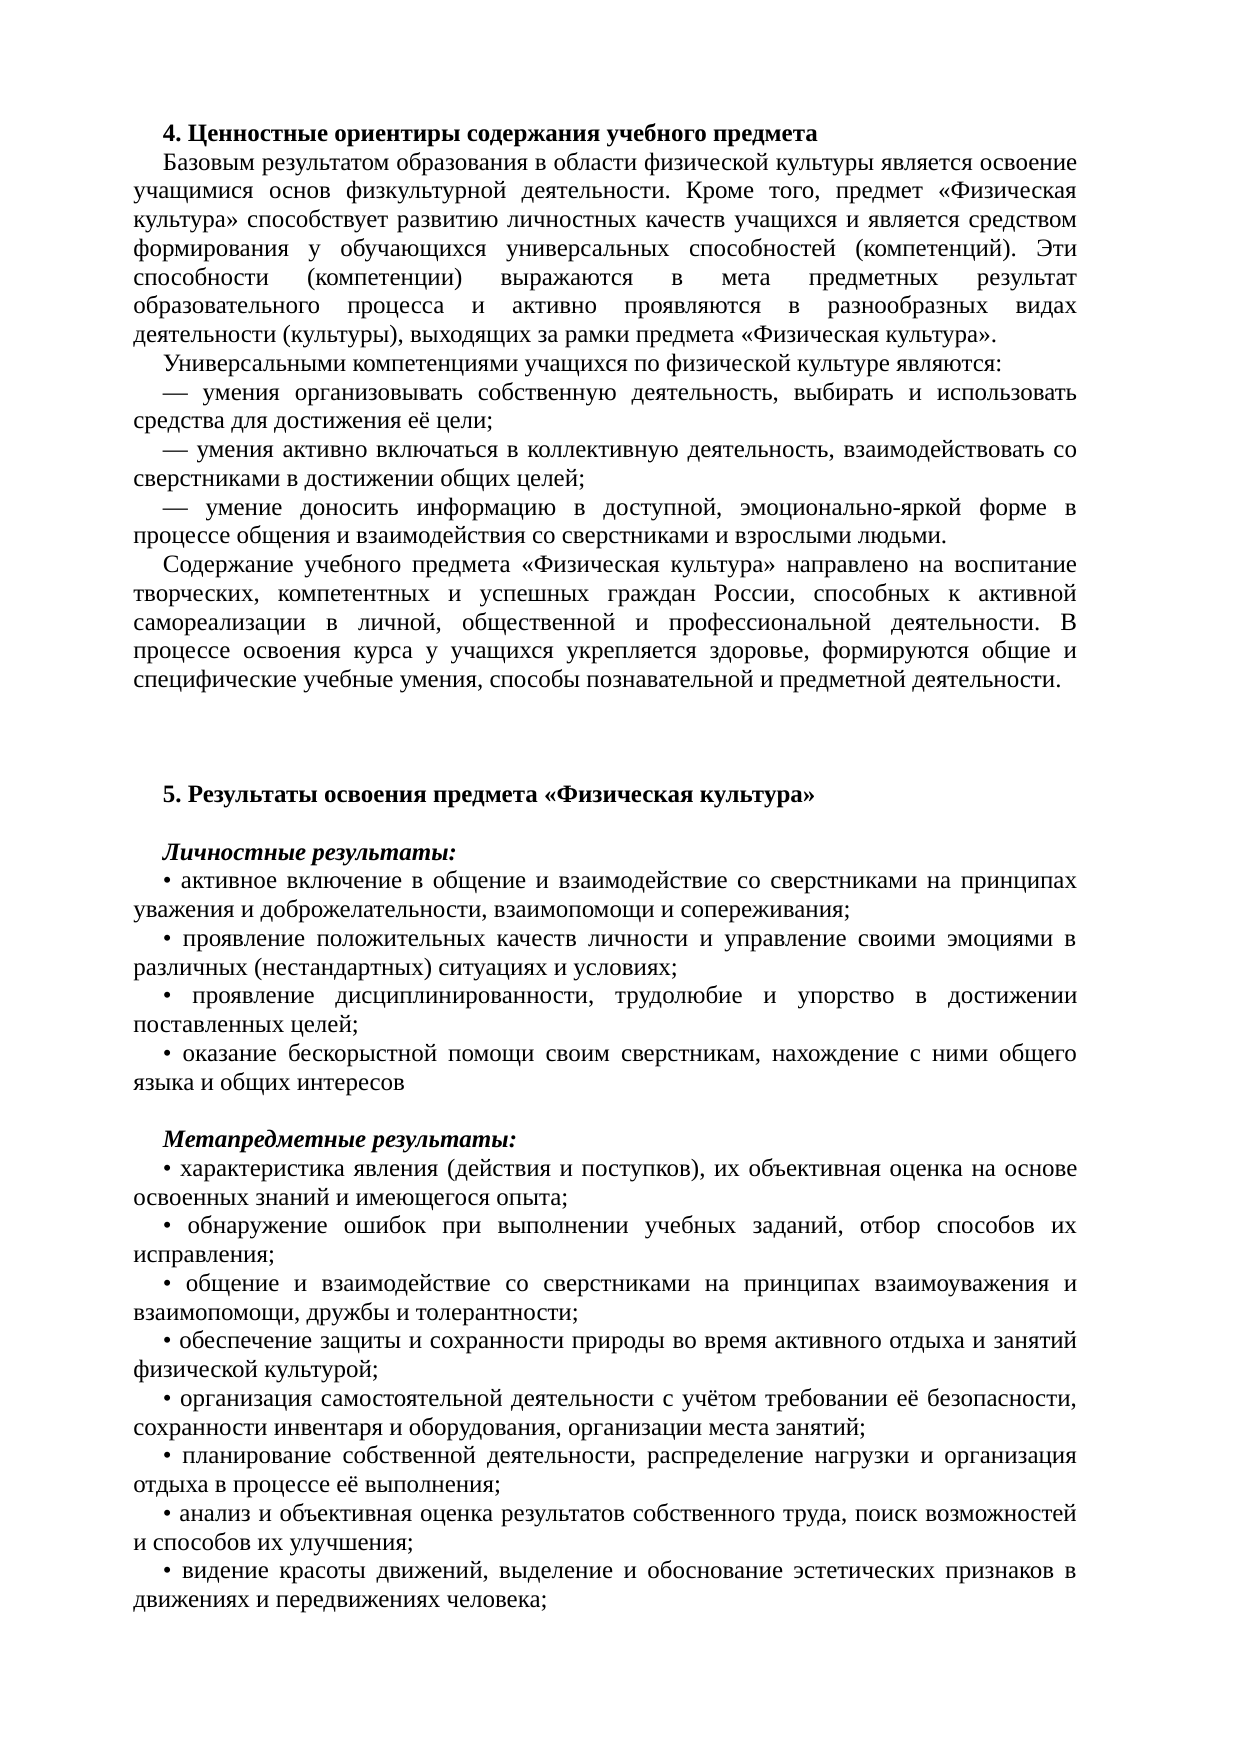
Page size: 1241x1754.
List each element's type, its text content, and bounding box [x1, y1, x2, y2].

text 4. Ценностные ориентиры содержания учебного предмета [133, 118, 1078, 147]
text — умения активно включаться в коллективную деятельность, взаимодействовать со сверстниками в достижении общих целей; [133, 434, 1078, 492]
text • анализ и объективная оценка результатов собственного труда, поиск возможностей и способов их улучшения; [133, 1498, 1078, 1556]
text Универсальными компетенциями учащихся по физической культуре являются: [133, 348, 1078, 377]
text • проявление положительных качеств личности и управление своими эмоциями в различных (нестандартных) ситуациях и условиях; [133, 923, 1078, 981]
text Метапредметные результаты: [133, 1124, 1078, 1153]
text • характеристика явления (действия и поступков), их объективная оценка на основе освоенных знаний и имеющегося опыта; [133, 1153, 1078, 1211]
text 5. Результаты освоения предмета «Физическая культура» [133, 779, 1078, 808]
text • обеспечение защиты и сохранности природы во время активного отдыха и занятий физической культурой; [133, 1326, 1078, 1383]
text • проявление дисциплинированности, трудолюбие и упорство в достижении поставленных целей; [133, 981, 1078, 1038]
text • активное включение в общение и взаимодействие со сверстниками на принципах уважения и доброжелательности, взаимопомощи и сопереживания; [133, 866, 1078, 923]
text — умение доносить информацию в доступной, эмоционально-яркой форме в процессе общения и взаимодействия со сверстниками и взрослыми людьми. [133, 492, 1078, 549]
text — умения организовывать собственную деятельность, выбирать и использовать средства для достижения её цели; [133, 377, 1078, 434]
text • планирование собственной деятельности, распределение нагрузки и организация отдыха в процессе её выполнения; [133, 1441, 1078, 1498]
text • оказание бескорыстной помощи своим сверстникам, нахождение с ними общего языка и общих интересов [133, 1038, 1078, 1096]
text • видение красоты движений, выделение и обоснование эстетических признаков в движениях и передвижениях человека; [133, 1556, 1078, 1613]
text • обнаружение ошибок при выполнении учебных заданий, отбор способов их исправления; [133, 1211, 1078, 1268]
text Содержание учебного предмета «Физическая культура» направлено на воспитание творческих, компетентных и успешных граждан России, способных к активной самореализации в личной, общественной и профессиональной деятельности. В процессе освоения курса у учащихся укрепляется здоровье, формируются общие и специфические учебные умения, способы познавательной и предметной деятельности. [133, 549, 1078, 693]
text • организация самостоятельной деятельности с учётом требовании её безопасности, сохранности инвентаря и оборудования, организации места занятий; [133, 1383, 1078, 1441]
text • общение и взаимодействие со сверстниками на принципах взаимоуважения и взаимопомощи, дружбы и толерантности; [133, 1268, 1078, 1326]
text Личностные результаты: [133, 837, 1078, 866]
text Базовым результатом образования в области физической культуры является освоение учащимися основ физкультурной деятельности. Кроме того, предмет «Физическая культура» способствует развитию личностных качеств учащихся и является средством формирования у обучающихся универсальных способностей (компетенций). Эти способности (компетенции) выражаются в мета предметных результат образовательного процесса и активно проявляются в разнообразных видах деятельности (культуры), выходящих за рамки предмета «Физическая культура». [133, 147, 1078, 348]
